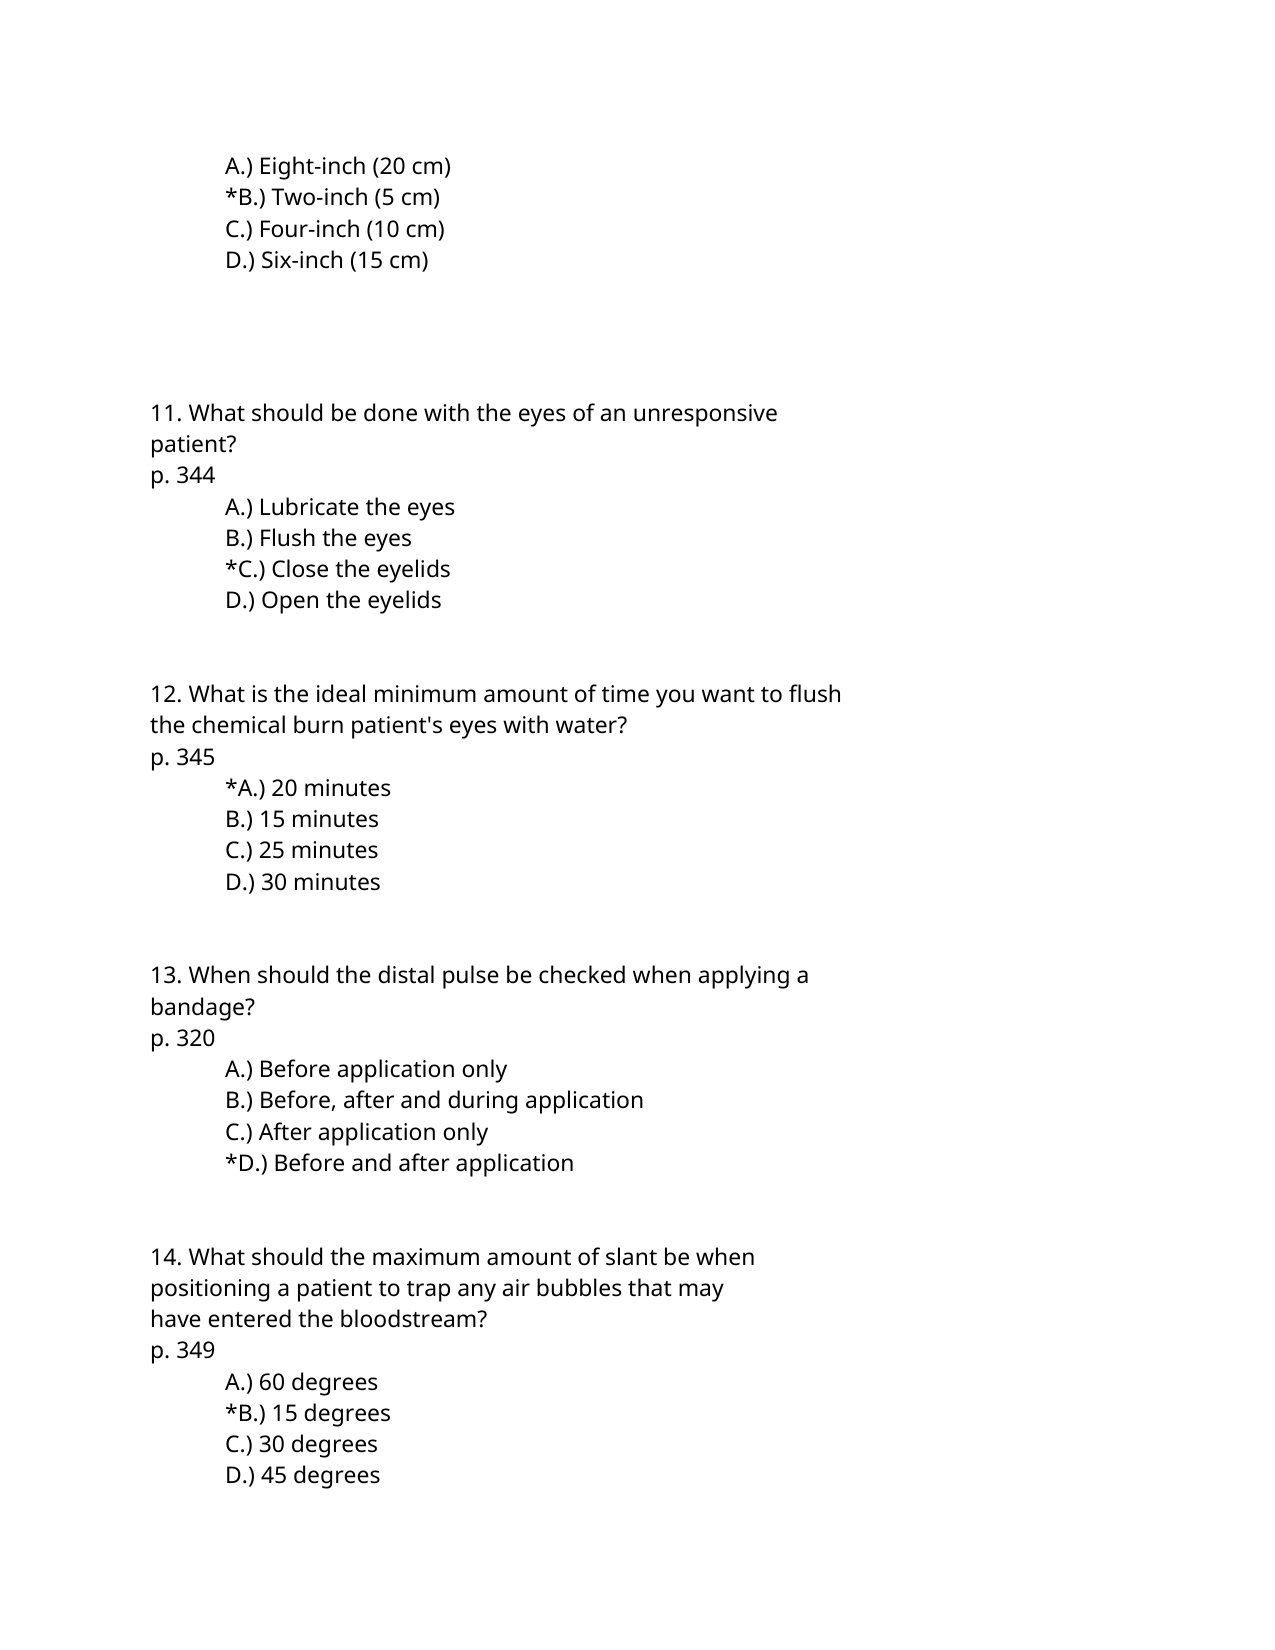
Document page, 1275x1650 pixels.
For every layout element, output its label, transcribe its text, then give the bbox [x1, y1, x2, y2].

text A.) Before application only B.) Before, after and during application C.) After application only *D.) Before and after application [225, 1053, 1125, 1178]
text 13. When should the distal pulse be checked when applying a bandage? p. 320 [150, 897, 1125, 1053]
text A.) 60 degrees *B.) 15 degrees C.) 30 degrees D.) 45 degrees [225, 1366, 1125, 1491]
text A.) Eight-inch (20 cm) *B.) Two-inch (5 cm) C.) Four-inch (10 cm) D.) Six-inch (15 cm) [225, 150, 1125, 275]
text 11. What should be done with the eyes of an unresponsive patient? p. 344 [150, 397, 1125, 491]
text A.) Lubricate the eyes B.) Flush the eyes *C.) Close the eyelids D.) Open the eyelids [225, 491, 1125, 616]
text 12. What is the ideal minimum amount of time you want to flush the chemical burn patient's eyes with water? p. 345 [150, 616, 1125, 772]
text 14. What should the maximum amount of slant be when positioning a patient to trap any air bubbles that may have entered the bloodstream? p. 349 [150, 1178, 1125, 1366]
text *A.) 20 minutes B.) 15 minutes C.) 25 minutes D.) 30 minutes [225, 772, 1125, 897]
